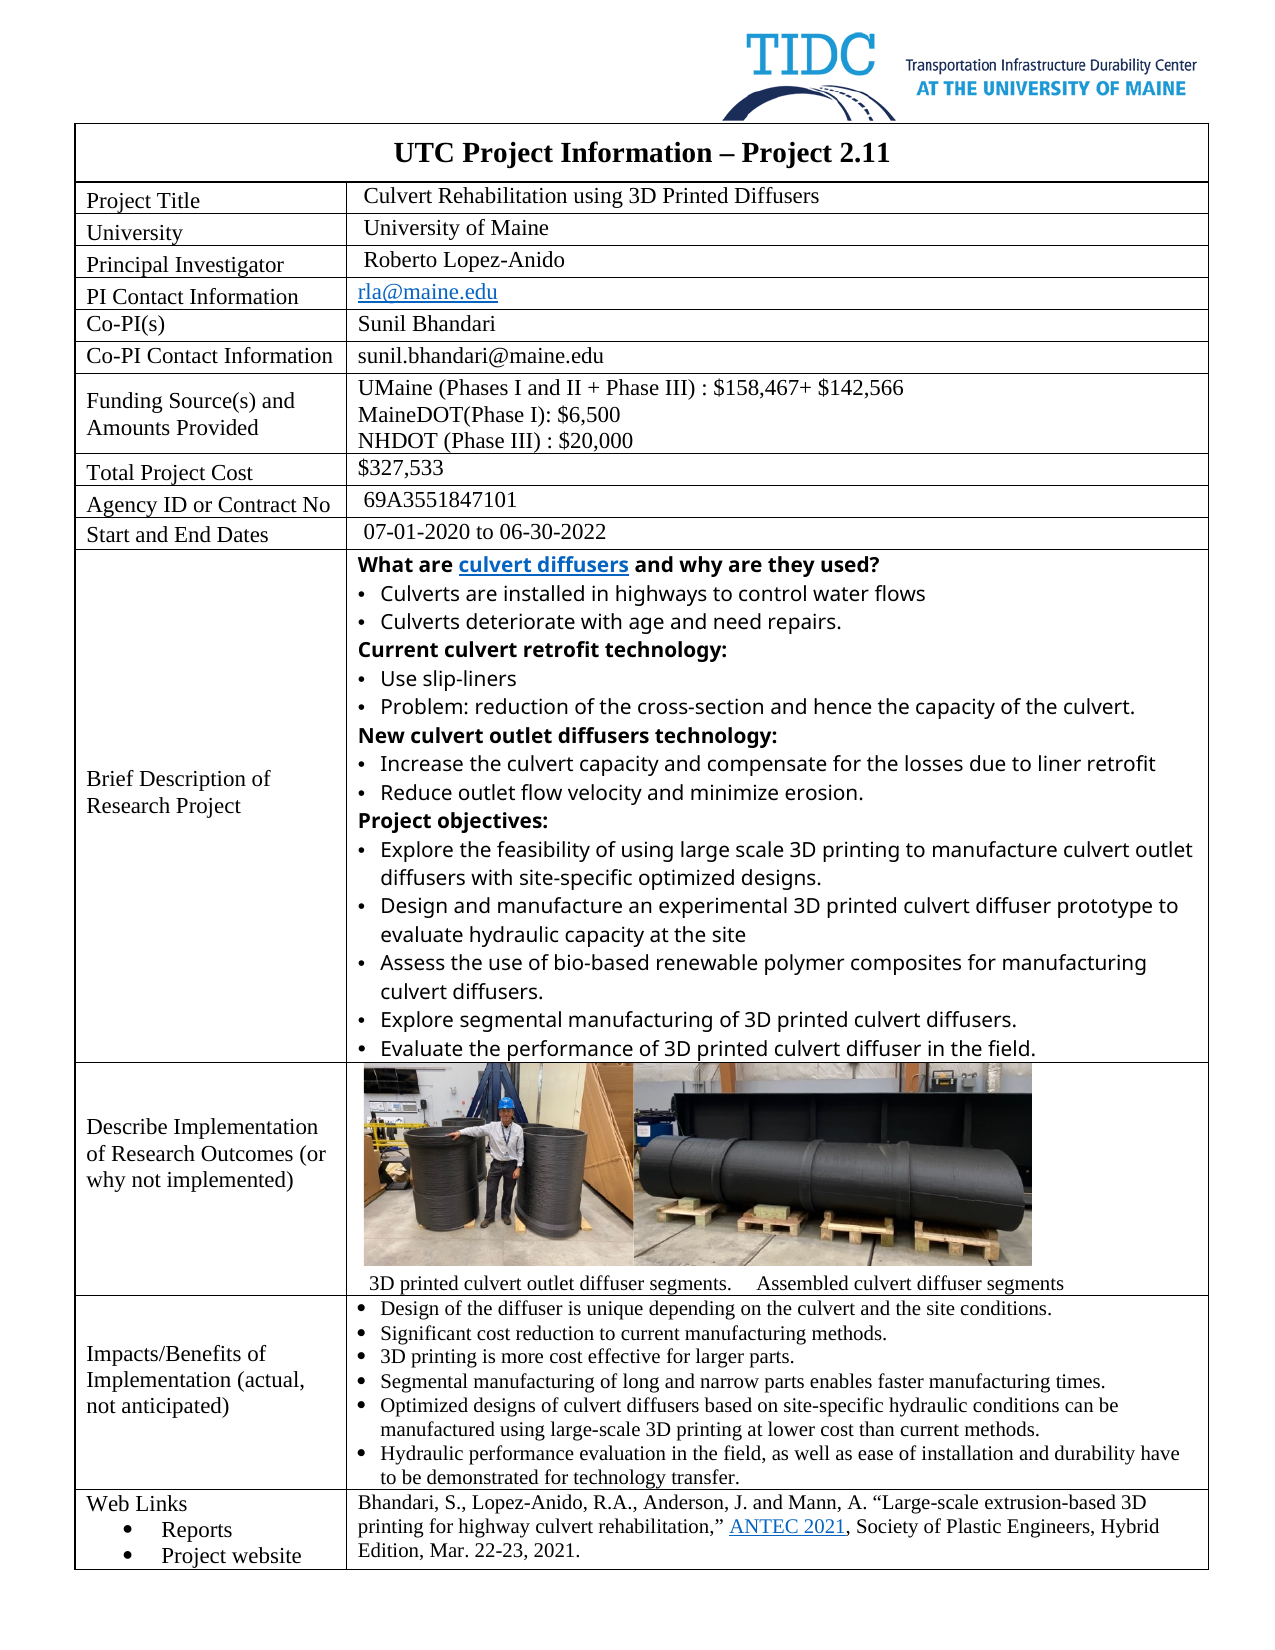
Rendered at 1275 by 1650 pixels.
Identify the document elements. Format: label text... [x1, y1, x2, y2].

table_cell Project Title [76, 183, 346, 213]
table_cell 69A3551847101 [347, 486, 1208, 517]
table_cell rla@maine.edu [347, 278, 1208, 309]
table_cell Agency ID or Contract No [76, 486, 346, 517]
table_cell University [76, 214, 346, 245]
table_cell University of Maine [347, 214, 1208, 245]
table_cell Web Links Reports Project website [76, 1490, 346, 1569]
table_cell sunil.bhandari@maine.edu [347, 342, 1208, 373]
table_cell [347, 1063, 1208, 1295]
picture [363, 1063, 1032, 1266]
table_cell Bhandari, S., Lopez-Anido, R.A., Anderson, J. and Mann, A. “Large-scale extrusion-based 3D printing for highway culvert rehabilitation,” ANTEC 2021, Society of Plastic Engineers, Hybrid Edition, Mar. 22-23, 2021. [347, 1490, 1208, 1569]
table_cell $327,533 [347, 454, 1208, 485]
table_cell Brief Description of Research Project [76, 550, 346, 1062]
table_cell Design of the diffuser is unique depending on the culvert and the site conditions. Significant cost reduction to current manufacturing methods. 3D printing is more cost effective for larger parts. Segmental manufacturing of long and narrow parts enables faster manufacturing times. Optimized designs of culvert diffusers based on site-specific hydraulic conditions can be manufactured using large-scale 3D printing at lower cost than current methods. Hydraulic performance evaluation in the field, as well as ease of installation and durability have to be demonstrated for technology transfer. [347, 1296, 1208, 1489]
table_cell What are culvert diffusers and why are they used? Culverts are installed in highways to control water flows Culverts deteriorate with age and need repairs. Current culvert retrofit technology: Use slip-liners Problem: reduction of the cross-section and hence the capacity of the culvert. New culvert outlet diffusers technology: Increase the culvert capacity and compensate for the losses due to liner retrofit Reduce outlet flow velocity and minimize erosion. Project objectives: Explore the feasibility of using large scale 3D printing to manufacture culvert outlet diffusers with site-specific optimized designs. Design and manufacture an experimental 3D printed culvert diffuser prototype to evaluate hydraulic capacity at the site Assess the use of bio-based renewable polymer composites for manufacturing culvert diffusers. Explore segmental manufacturing of 3D printed culvert diffusers. Evaluate the performance of 3D printed culvert diffuser in the field. [347, 550, 1208, 1062]
table_cell Roberto Lopez-Anido [347, 246, 1208, 277]
table_cell Total Project Cost [76, 454, 346, 485]
table_cell Start and End Dates [76, 518, 346, 549]
picture [717, 31, 1200, 122]
table_cell Culvert Rehabilitation using 3D Printed Diffusers [347, 183, 1208, 213]
table_cell UMaine (Phases I and II + Phase III) : $158,467+ $142,566 MaineDOT(Phase I): $6,500 NHDOT (Phase III) : $20,000 [347, 374, 1208, 453]
table_header UTC Project Information – Project 2.11 [76, 124, 1208, 181]
table_cell Co-PI Contact Information [76, 342, 346, 373]
table_cell 07-01-2020 to 06-30-2022 [347, 518, 1208, 549]
table_cell PI Contact Information [76, 278, 346, 309]
table_cell Principal Investigator [76, 246, 346, 277]
table_cell Sunil Bhandari [347, 310, 1208, 341]
table_cell Describe Implementation of Research Outcomes (or why not implemented) [76, 1063, 346, 1295]
table_cell Impacts/Benefits of Implementation (actual, not anticipated) [76, 1296, 346, 1489]
table_cell Funding Source(s) and Amounts Provided [76, 374, 346, 453]
table_cell Co-PI(s) [76, 310, 346, 341]
